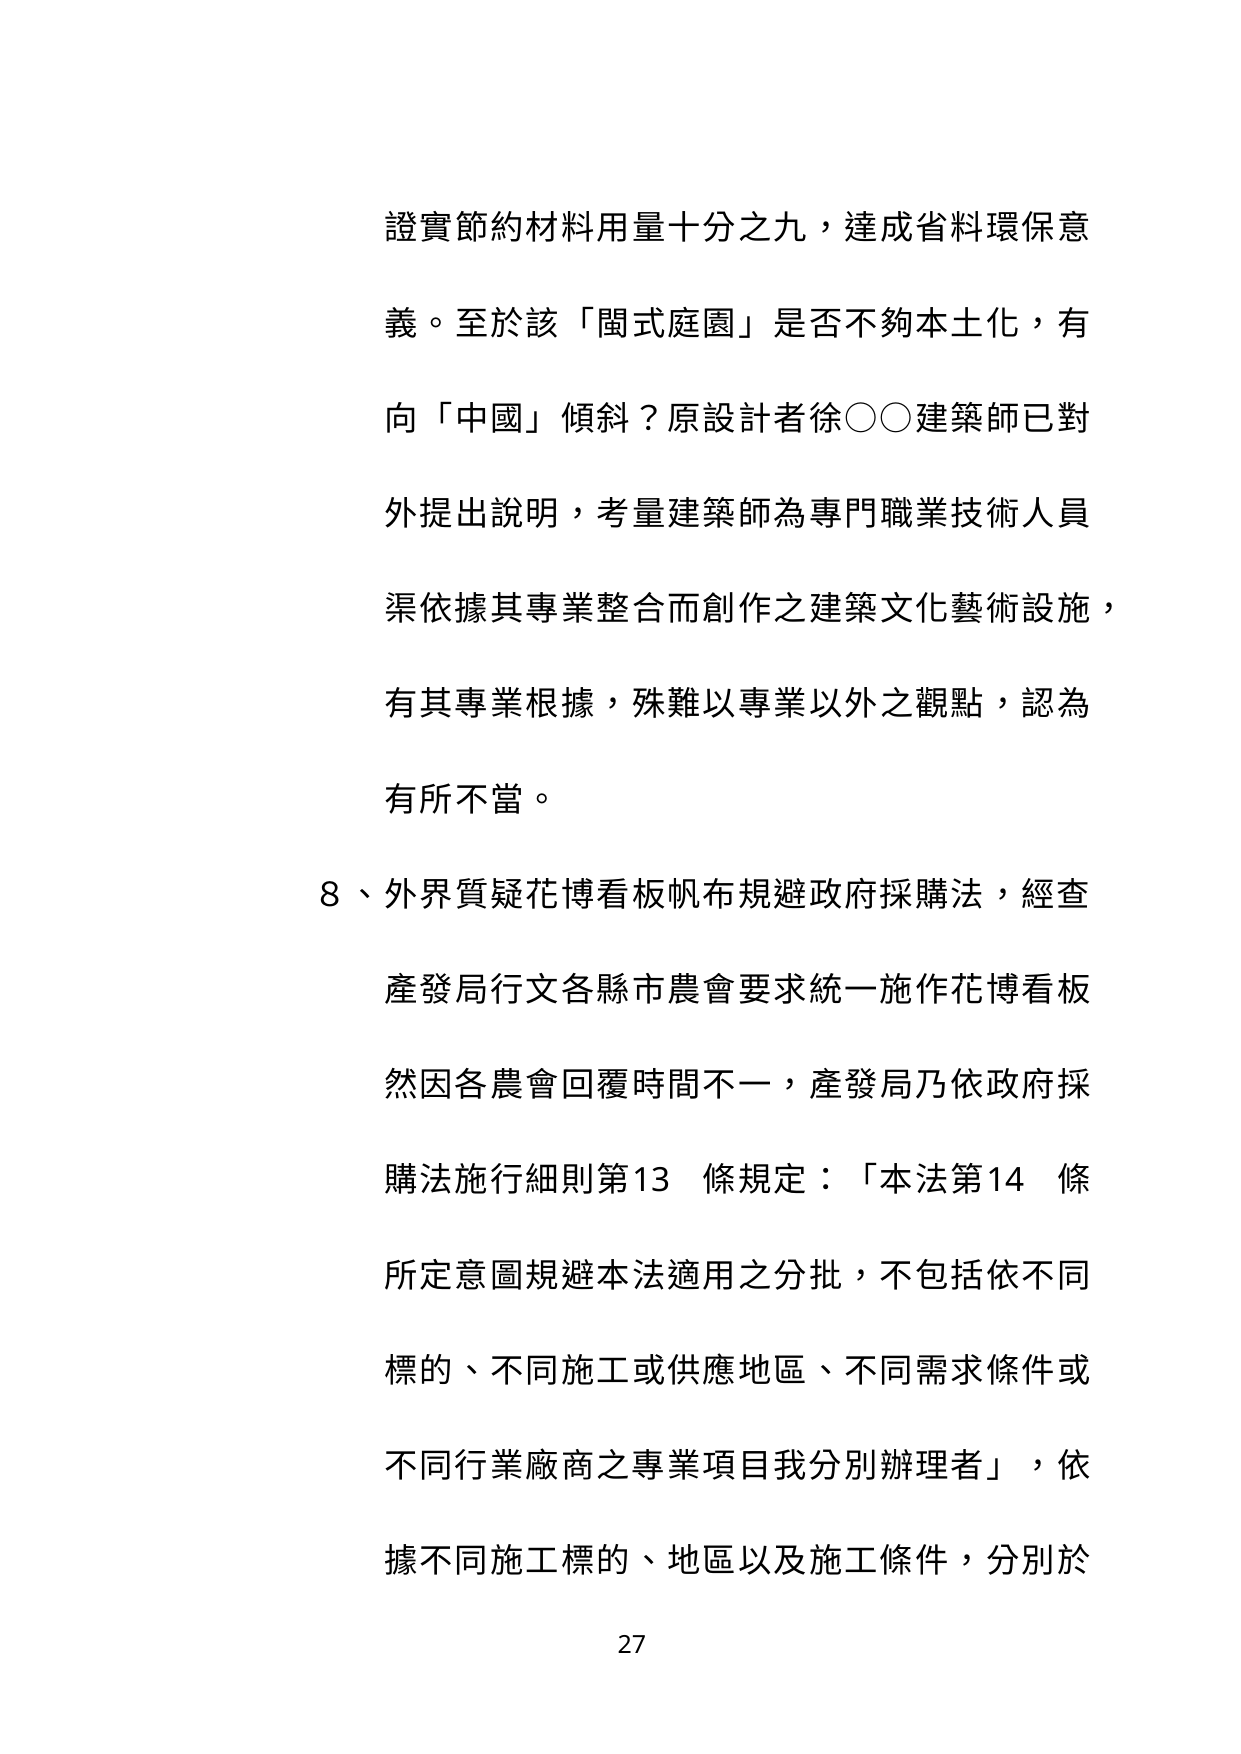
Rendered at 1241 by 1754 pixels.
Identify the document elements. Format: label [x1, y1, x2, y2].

subtitle [280, 844, 1092, 1606]
subtitle [280, 178, 1092, 844]
